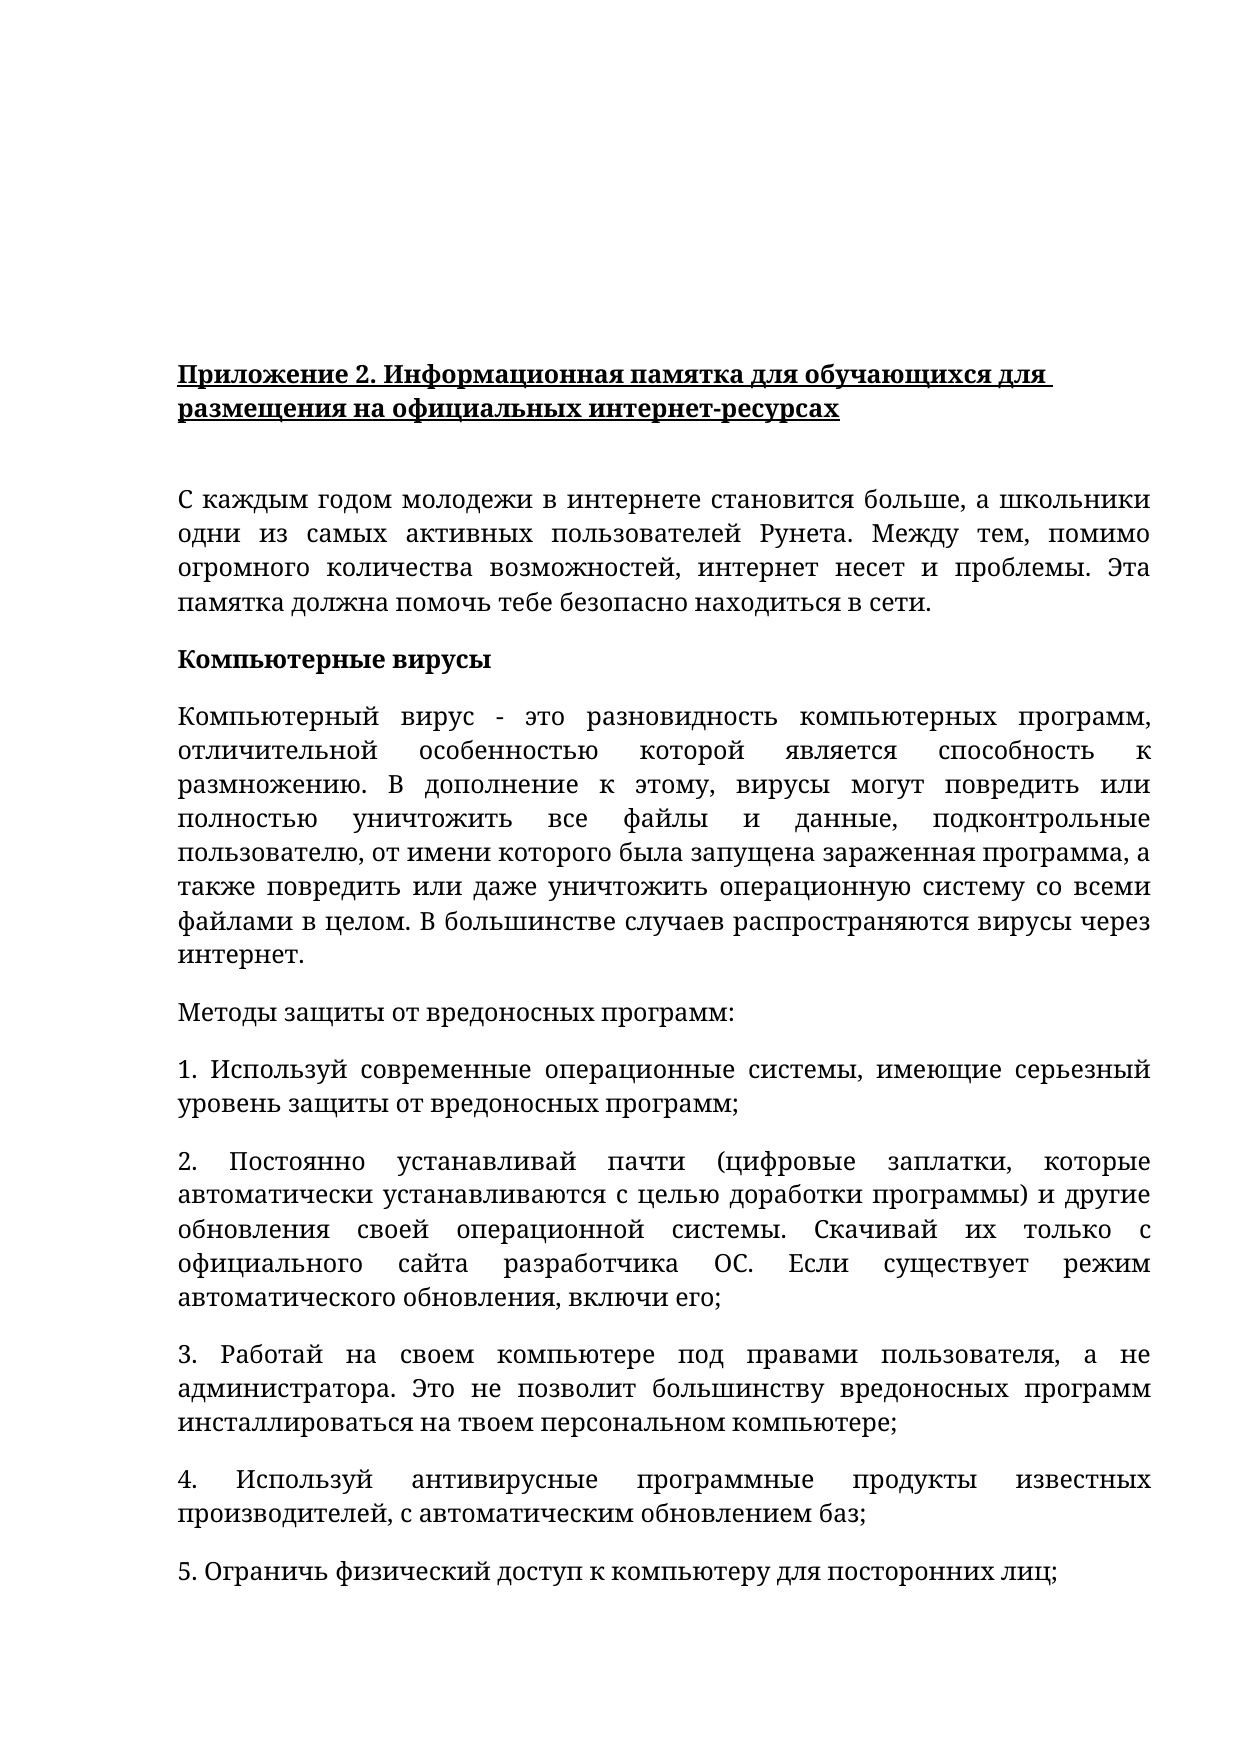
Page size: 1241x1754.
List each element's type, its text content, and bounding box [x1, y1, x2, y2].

text Приложение 2. Информационная памятка для обучающихся для размещения на официальных интернет-ресурсах [177, 357, 1152, 425]
text 4. Используй антивирусные программные продукты известных производителей, с автоматическим обновлением баз; [177, 1462, 1152, 1530]
text 2. Постоянно устанавливай пачти (цифровые заплатки, которые автоматически устанавливаются с целью доработки программы) и другие обновления своей операционной системы. Скачивай их только с официального сайта разработчика ОС. Если существует режим автоматического обновления, включи его; [177, 1143, 1152, 1313]
text Методы защиты от вредоносных программ: [177, 994, 1152, 1028]
text Компьютерный вирус - это разновидность компьютерных программ, отличительной особенностью которой является способность к размножению. В дополнение к этому, вирусы могут повредить или полностью уничтожить все файлы и данные, подконтрольные пользователю, от имени которого была запущена зараженная программа, а также повредить или даже уничтожить операционную систему со всеми файлами в целом. В большинстве случаев распространяются вирусы через интернет. [177, 699, 1152, 971]
text 5. Ограничь физический доступ к компьютеру для посторонних лиц; [177, 1553, 1152, 1587]
text С каждым годом молодежи в интернете становится больше, а школьники одни из самых активных пользователей Рунета. Между тем, помимо огромного количества возможностей, интернет несет и проблемы. Эта памятка должна помочь тебе безопасно находиться в сети. [177, 482, 1152, 618]
text 3. Работай на своем компьютере под правами пользователя, а не администратора. Это не позволит большинству вредоносных программ инсталлироваться на твоем персональном компьютере; [177, 1337, 1152, 1439]
text 1. Используй современные операционные системы, имеющие серьезный уровень защиты от вредоносных программ; [177, 1052, 1152, 1120]
text Компьютерные вирусы [177, 641, 1152, 676]
